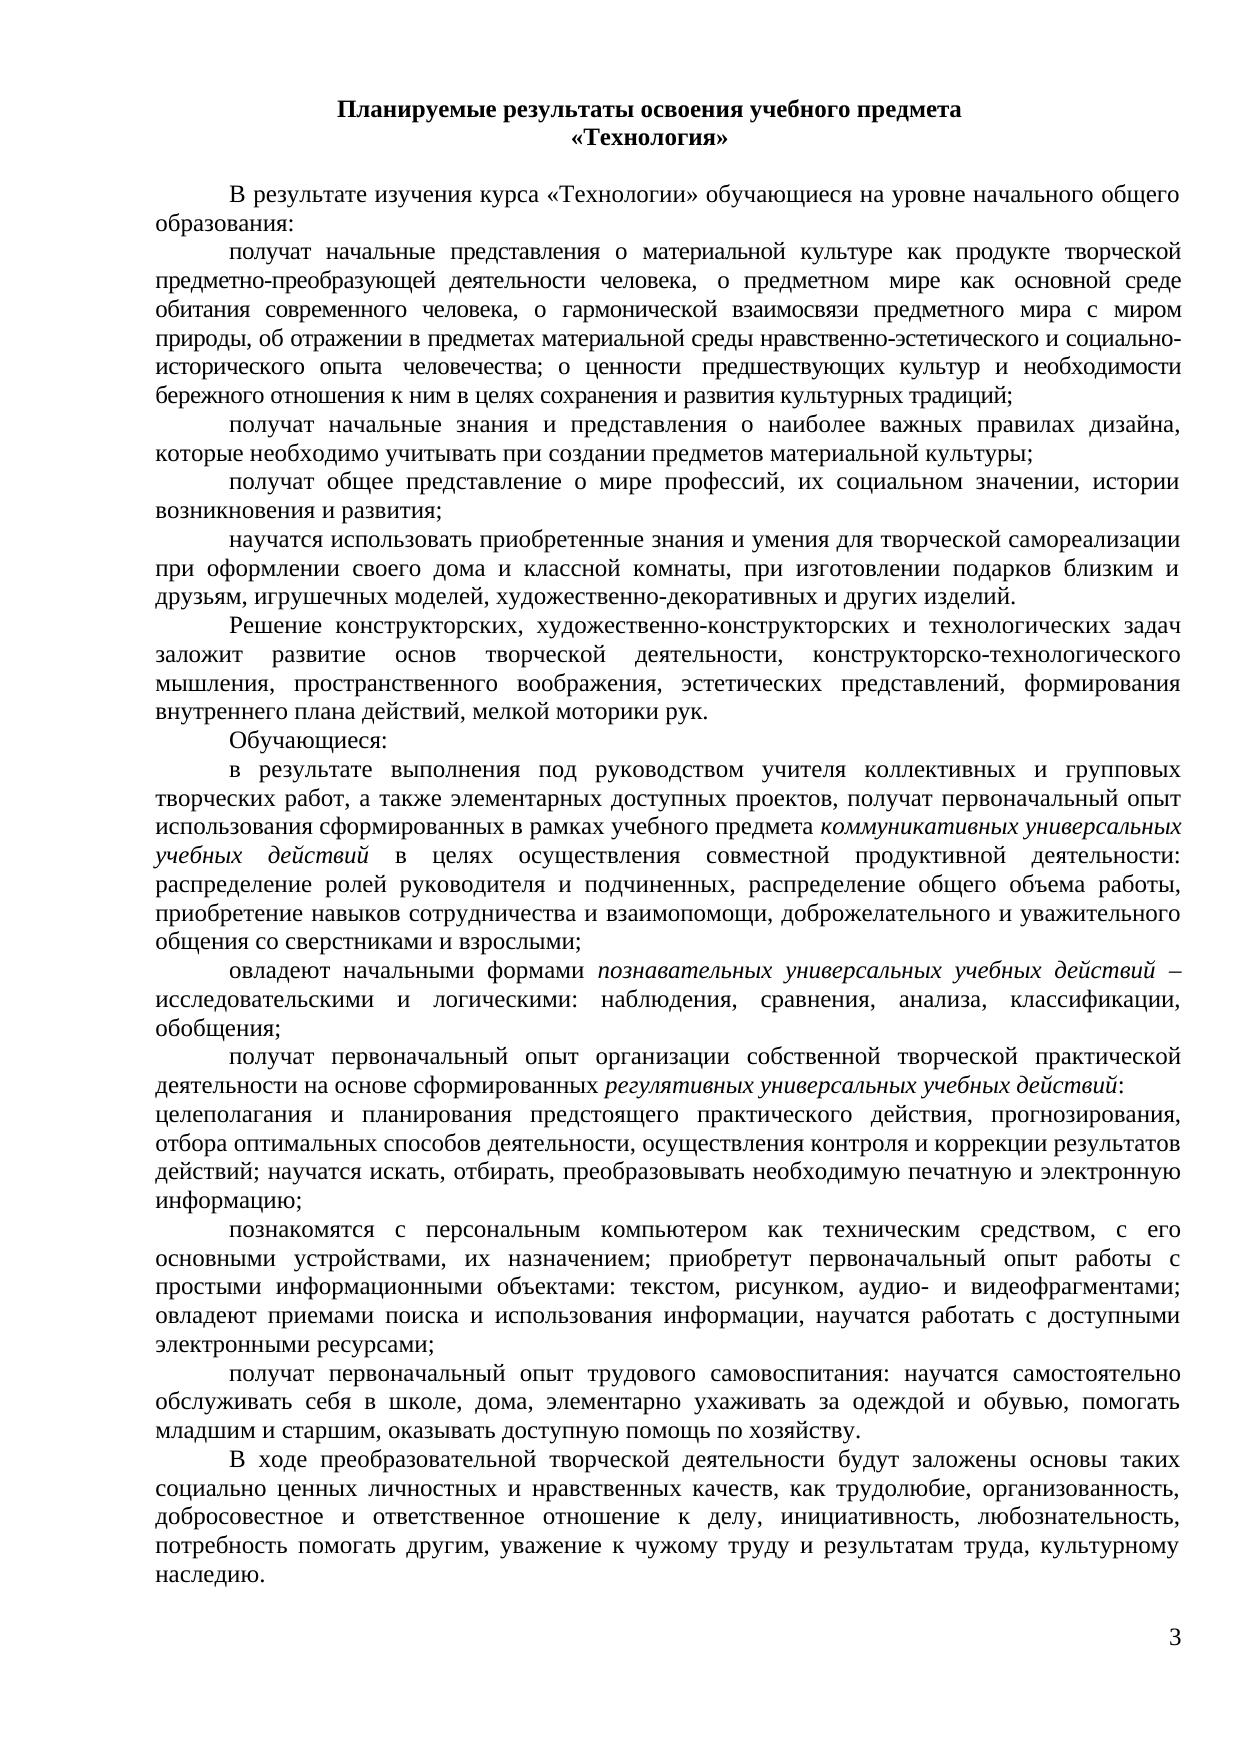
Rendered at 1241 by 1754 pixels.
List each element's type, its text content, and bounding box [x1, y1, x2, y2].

text получат общее представление о мире профессий, их социальном значении, истории возникновения и развития; [155, 466, 1181, 524]
text целеполагания и планирования предстоящего практического действия, прогнозирования, отбора оптимальных способов деятельности, осуществления контроля и коррекции результатов действий; научатся искать, отбирать, преобразовывать необходимую печатную и электронную информацию; [155, 1099, 1182, 1214]
text овладеют начальными формами познавательных универсальных учебных действий – исследовательскими и логическими: наблюдения, сравнения, анализа, классификации, обобщения; [155, 955, 1181, 1041]
text получат первоначальный опыт трудового самовоспитания: научатся самостоятельно обслуживать себя в школе, дома, элементарно ухаживать за одеждой и обувью, помогать младшим и старшим, оказывать доступную помощь по хозяйству. [155, 1358, 1182, 1444]
text Обучающиеся: [229, 725, 1194, 754]
text получат первоначальный опыт организации собственной творческой практической деятельности на основе сформированных регулятивных универсальных учебных действий: [155, 1041, 1181, 1099]
text в результате выполнения под руководством учителя коллективных и групповых творческих работ, а также элементарных доступных проектов, получат первоначальный опыт использования сформированных в рамках учебного предмета коммуникативных универсальных учебных действий в целях осуществления совместной продуктивной деятельности: распределение ролей руководителя и подчиненных, распределение общего объема работы, приобретение навыков сотрудничества и взаимопомощи, доброжелательного и уважительного общения со сверстниками и взрослыми; [155, 754, 1182, 955]
text познакомятся с персональным компьютером как техническим средством, с его основными устройствами, их назначением; приобретут первоначальный опыт работы с простыми информационными объектами: текстом, рисунком, аудио- и видеофрагментами; овладеют приемами поиска и использования информации, научатся работать с доступными электронными ресурсами; [155, 1214, 1182, 1358]
text В результате изучения курса «Технологии» обучающиеся на уровне начального общего образования: [155, 179, 1180, 236]
text В ходе преобразовательной творческой деятельности будут заложены основы таких социально ценных личностных и нравственных качеств, как трудолюбие, организованность, добросовестное и ответственное отношение к делу, инициативность, любознательность, потребность помогать другим, уважение к чужому труду и результатам труда, культурному наследию. [155, 1444, 1181, 1588]
text Решение конструкторских, художественно-конструкторских и технологических задач заложит развитие основ творческой деятельности, конструкторско-технологического мышления, пространственного воображения, эстетических представлений, формирования внутреннего плана действий, мелкой моторики рук. [155, 610, 1182, 725]
subtitle Планируемые результаты освоения учебного предмета [337, 94, 1194, 122]
text получат начальные знания и представления о наиболее важных правилах дизайна, которые необходимо учитывать при создании предметов материальной культуры; [155, 409, 1181, 466]
text научатся использовать приобретенные знания и умения для творческой самореализации при оформлении своего дома и классной комнаты, при изготовлении подарков близким и друзьям, игрушечных моделей, художественно-декоративных и других изделий. [155, 524, 1181, 610]
text получат начальные представления о материальной культуре как продукте творческой предметно-преобразующей деятельности человека, о предметном мире как основной среде обитания современного человека, о гармонической взаимосвязи предметного мира с миром природы, об отражении в предметах материальной среды нравственно-эстетического и социально- исторического опыта человечества; о ценности предшествующих культур и необходимости бережного отношения к ним в целях сохранения и развития культурных традиций; [155, 236, 1182, 409]
text «Технология» [240, 122, 1059, 151]
